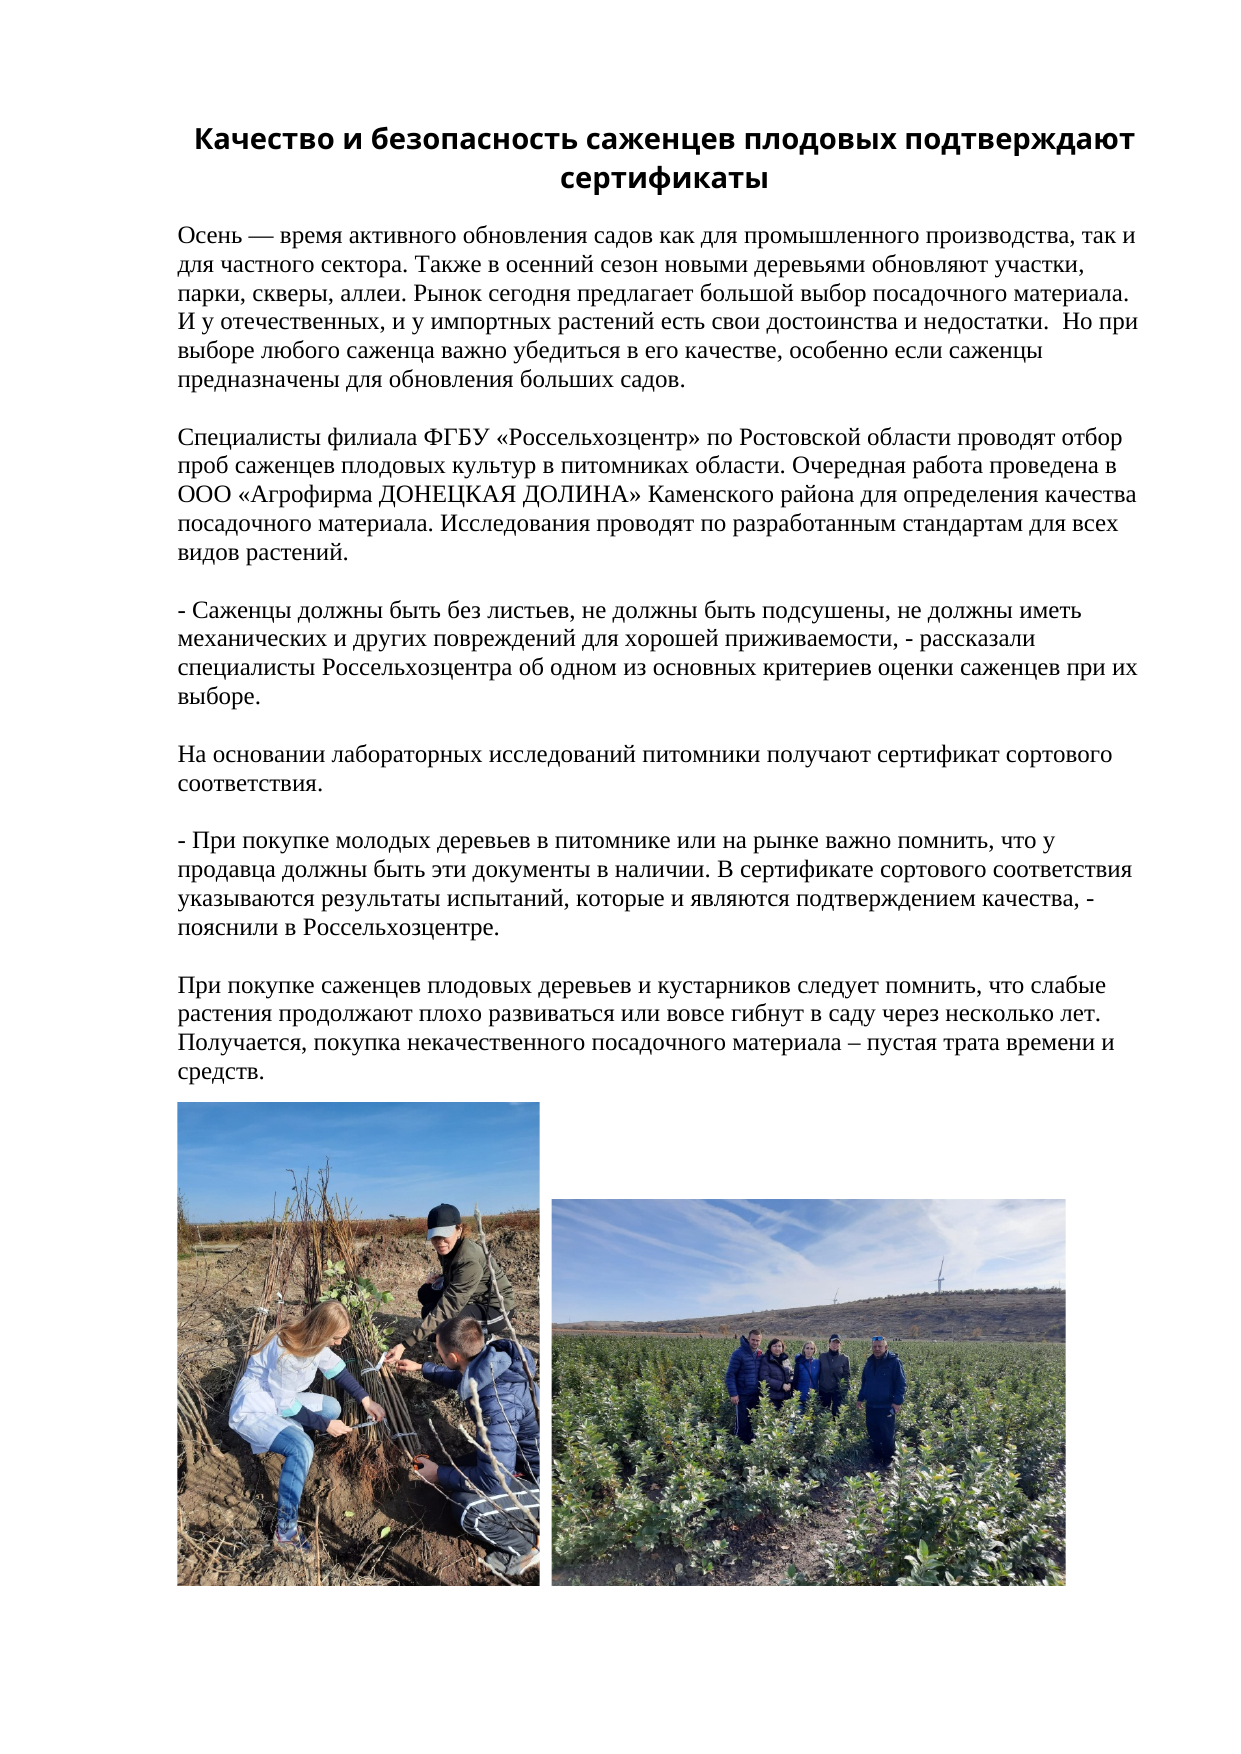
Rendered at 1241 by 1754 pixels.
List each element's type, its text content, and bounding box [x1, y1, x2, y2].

text - При покупке молодых деревьев в питомнике или на рынке важно помнить, что у продавца должны быть эти документы в наличии. В сертификате сортового соответствия указываются результаты испытаний, которые и являются подтверждением качества, - пояснили в Россельхозцентре. [177, 826, 1152, 941]
text На основании лабораторных исследований питомники получают сертификат сортового соответствия. [177, 739, 1152, 796]
picture [551, 1199, 1066, 1586]
text Осень — время активного обновления садов как для промышленного производства, так и для частного сектора. Также в осенний сезон новыми деревьями обновляют участки, парки, скверы, аллеи. Рынок сегодня предлагает большой выбор посадочного материала. И у отечественных, и у импортных растений есть свои достоинства и недостатки. Но при выборе любого саженца важно убедиться в его качестве, особенно если саженцы предназначены для обновления больших садов. [177, 220, 1152, 393]
text Специалисты филиала ФГБУ «Россельхозцентр» по Ростовской области проводят отбор проб саженцев плодовых культур в питомниках области. Очередная работа проведена в ООО «Агрофирма ДОНЕЦКАЯ ДОЛИНА» Каменского района для определения качества посадочного материала. Исследования проводят по разработанным стандартам для всех видов растений. [177, 422, 1152, 566]
text - Саженцы должны быть без листьев, не должны быть подсушены, не должны иметь механических и других повреждений для хорошей приживаемости, - рассказали специалисты Россельхозцентра об одном из основных критериев оценки саженцев при их выборе. [177, 595, 1152, 710]
text При покупке саженцев плодовых деревьев и кустарников следует помнить, что слабые растения продолжают плохо развиваться или вовсе гибнут в саду через несколько лет. Получается, покупка некачественного посадочного материала – пустая трата времени и средств. [177, 970, 1152, 1085]
text Качество и безопасность саженцев плодовых подтверждают сертификаты [177, 118, 1152, 197]
picture [177, 1102, 540, 1586]
